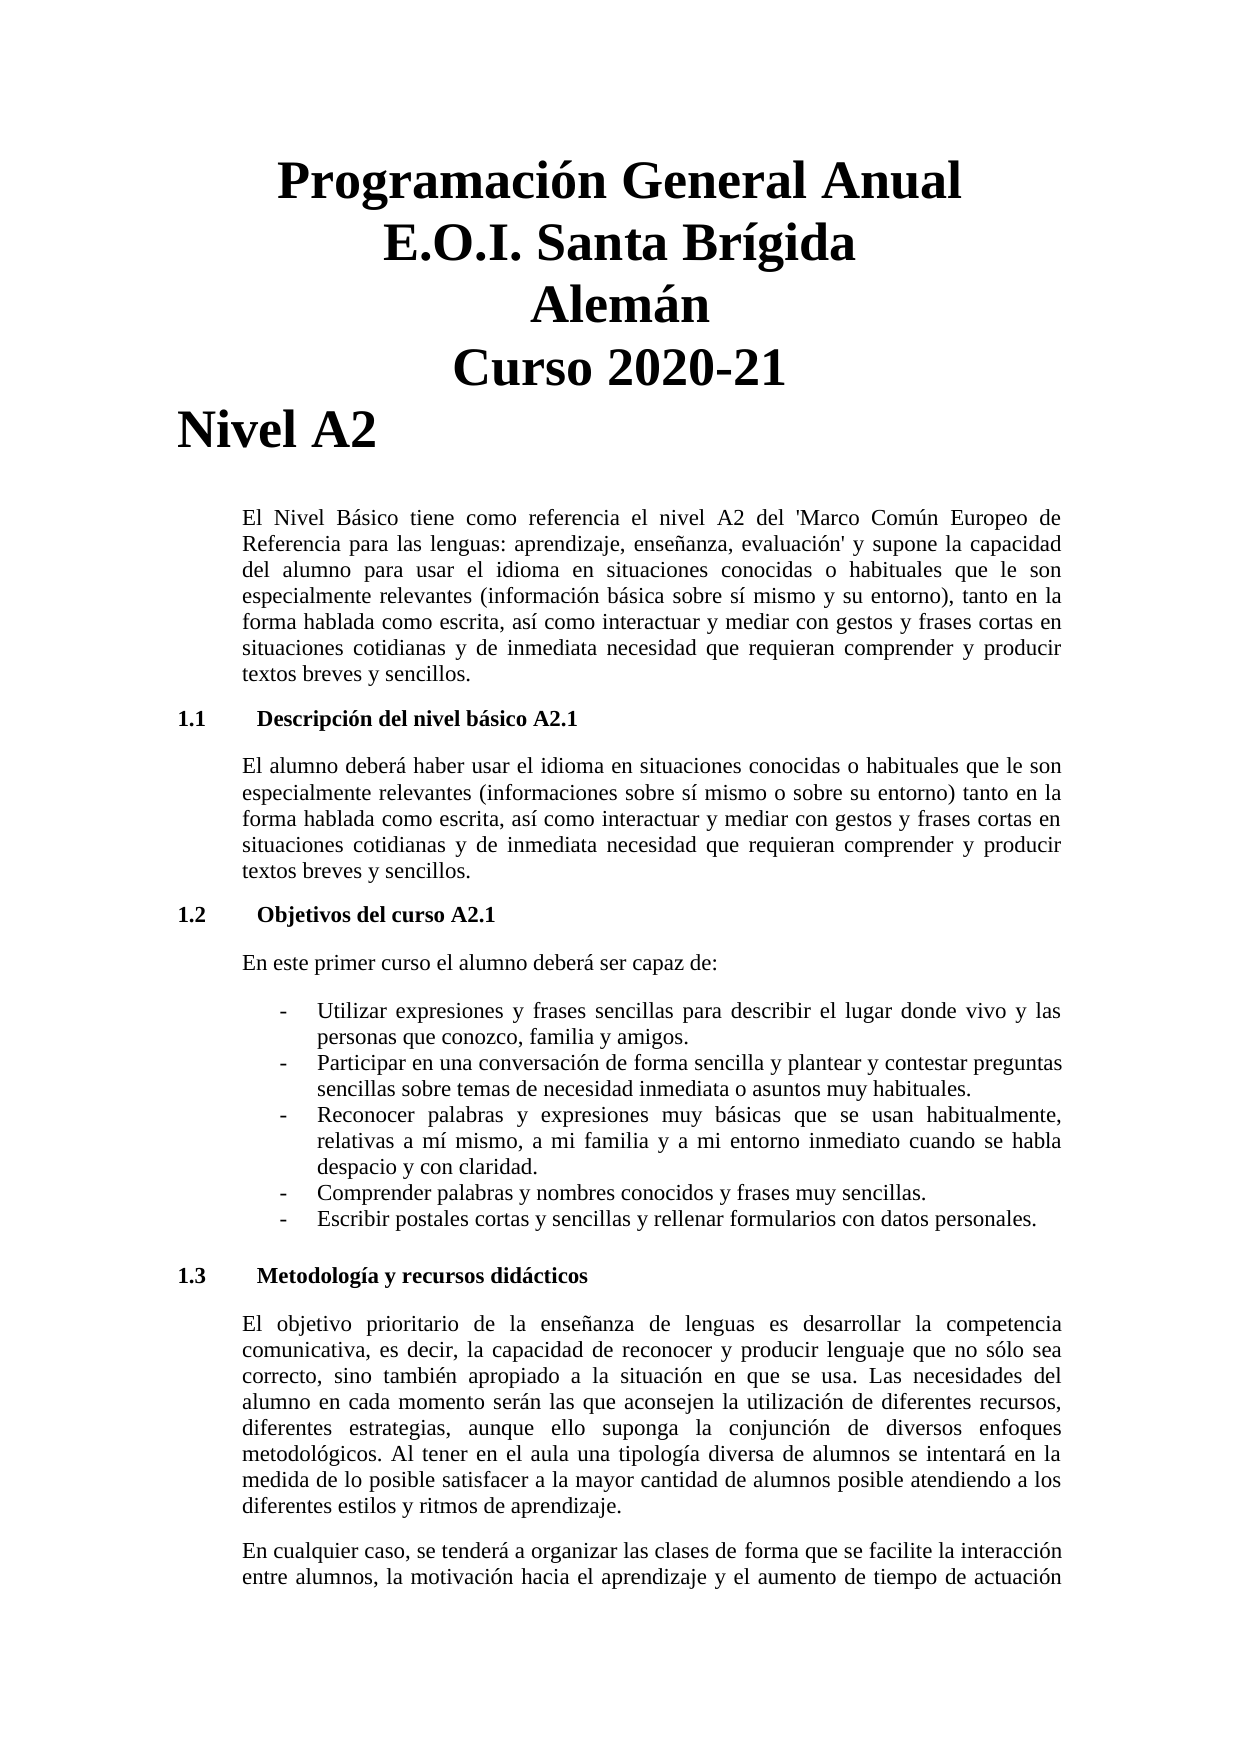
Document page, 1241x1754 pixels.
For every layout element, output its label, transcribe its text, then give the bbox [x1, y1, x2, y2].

text Nivel A2 [177, 397, 1063, 459]
list Participar en una conversación de forma sencilla y plantear y contestar preguntas sencillas sobre temas de necesidad inmediata o asuntos muy habituales. [279, 1049, 1063, 1102]
list Escribir postales cortas y sencillas y rellenar formularios con datos personales. [279, 1206, 1063, 1232]
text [242, 1538, 1063, 1590]
list Objetivos del curso A2.1 [177, 904, 1063, 927]
text Programación General Anual [177, 148, 1063, 210]
list Comprender palabras y nombres conocidos y frases muy sencillas. [279, 1180, 1063, 1206]
text En este primer curso el alumno deberá ser capaz de: [242, 952, 1063, 975]
text Alemán [177, 272, 1063, 334]
text El Nivel Básico tiene como referencia el nivel A2 del 'Marco Común Europeo de Referencia para las lenguas: aprendizaje, enseñanza, evaluación' y supone la capacidad del alumno para usar el idioma en situaciones conocidas o habituales que le son especialmente relevantes (información básica sobre sí mismo y su entorno), tanto en la forma hablada como escrita, así como interactuar y mediar con gestos y frases cortas en situaciones cotidianas y de inmediata necesidad que requieran comprender y producir textos breves y sencillos. [242, 504, 1063, 687]
list Metodología y recursos didácticos [177, 1266, 1063, 1288]
list Reconocer palabras y expresiones muy básicas que se usan habitualmente, relativas a mí mismo, a mi familia y a mi entorno inmediato cuando se habla despacio y con claridad. [279, 1102, 1063, 1180]
list Utilizar expresiones y frases sencillas para describir el lugar donde vivo y las personas que conozco, familia y amigos. [279, 997, 1063, 1049]
text Curso 2020-21 [177, 334, 1063, 397]
text El alumno deberá haber usar el idioma en situaciones conocidas o habituales que le son especialmente relevantes (informaciones sobre sí mismo o sobre su entorno) tanto en la forma hablada como escrita, así como interactuar y mediar con gestos y frases cortas en situaciones cotidianas y de inmediata necesidad que requieran comprender y producir textos breves y sencillos. [242, 753, 1063, 883]
text El objetivo prioritario de la enseñanza de lenguas es desarrollar la competencia comunicativa, es decir, la capacidad de reconocer y producir lenguaje que no sólo sea correcto, sino también apropiado a la situación en que se usa. Las necesidades del alumno en cada momento serán las que aconsejen la utilización de diferentes recursos, diferentes estrategias, aunque ello suponga la conjunción de diversos enfoques metodológicos. Al tener en el aula una tipología diversa de alumnos se intentará en la medida de lo posible satisfacer a la mayor cantidad de alumnos posible atendiendo a los diferentes estilos y ritmos de aprendizaje. [242, 1311, 1063, 1519]
text E.O.I. Santa Brígida [177, 210, 1063, 272]
list Descripción del nivel básico A2.1 [177, 708, 1063, 731]
